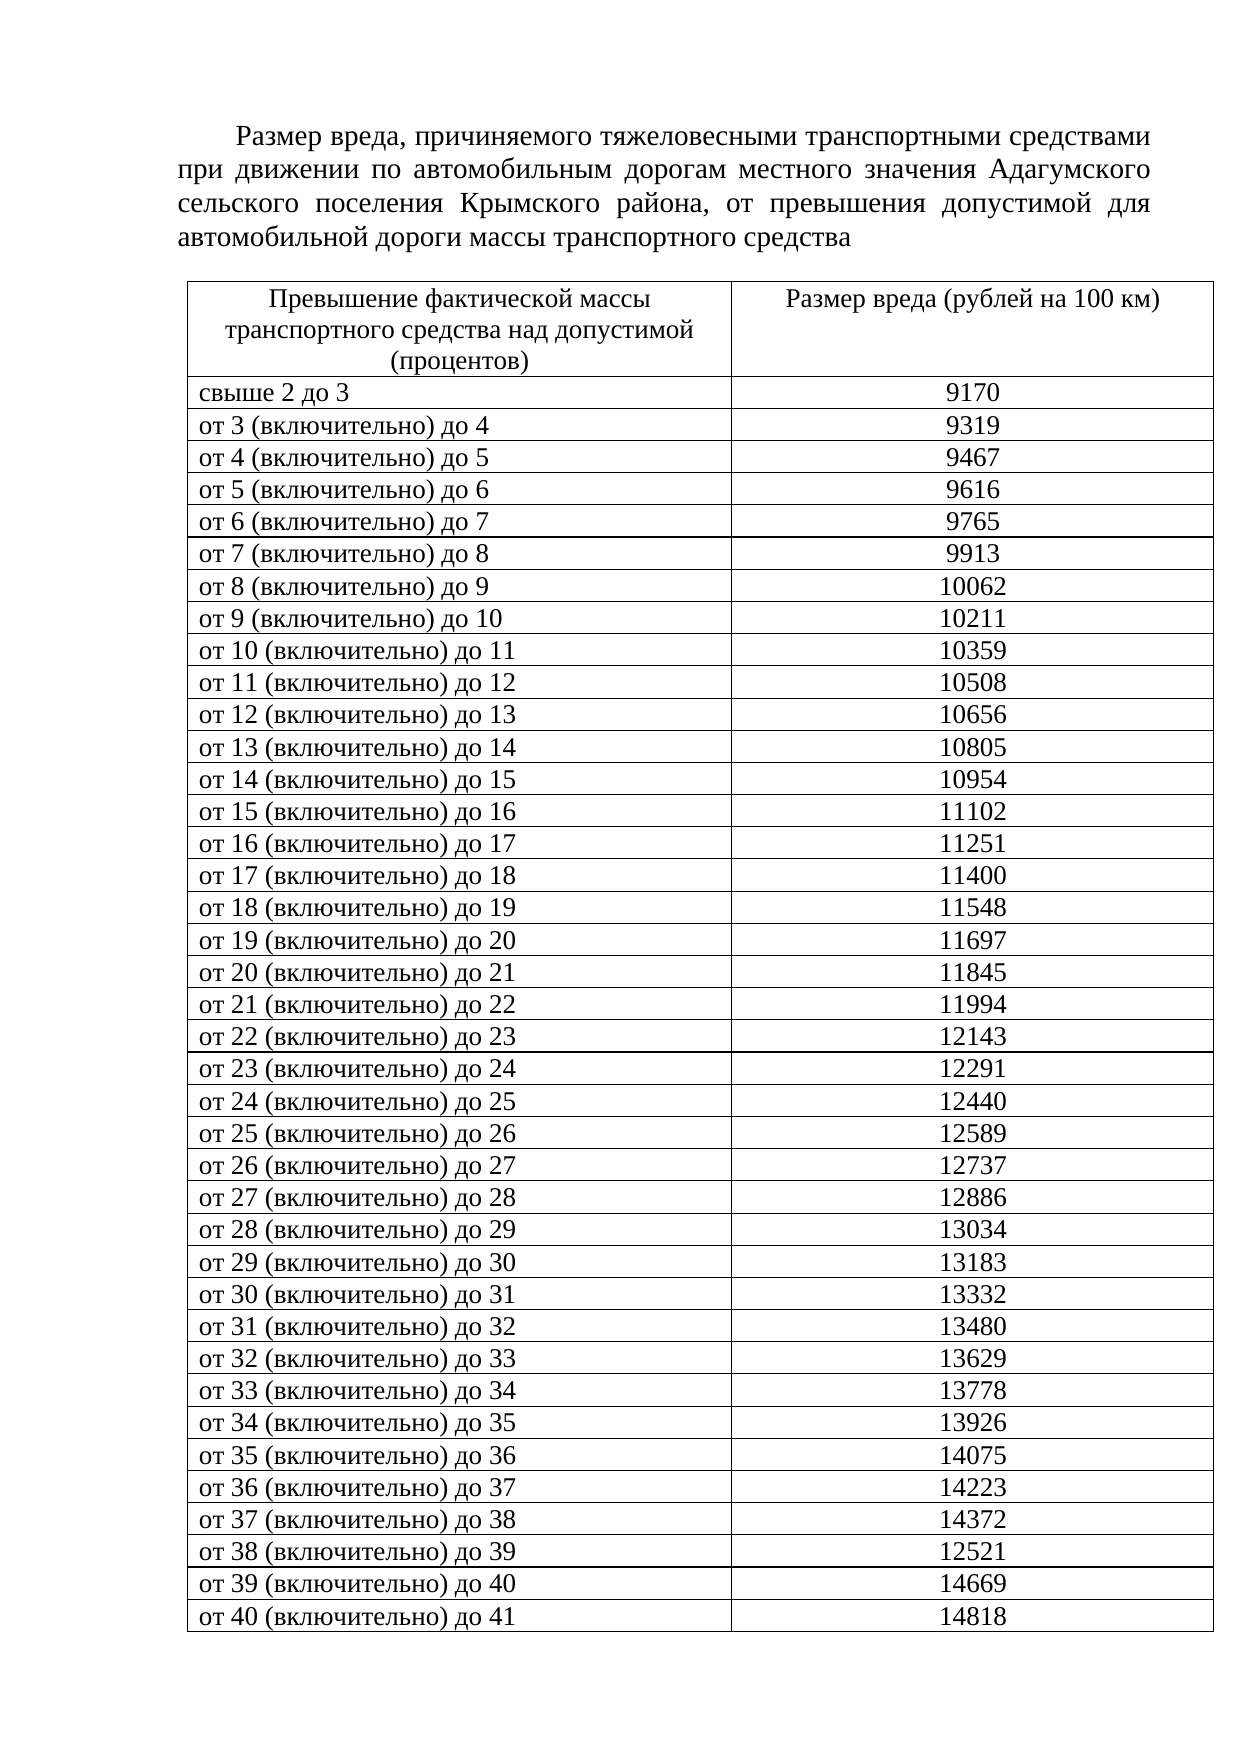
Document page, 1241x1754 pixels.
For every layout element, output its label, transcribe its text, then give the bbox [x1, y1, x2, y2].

table_cell от 11 (включительно) до 12 [188, 666, 731, 697]
table_cell 10656 [732, 699, 1213, 729]
table_cell 11102 [732, 795, 1213, 826]
table_cell от 34 (включительно) до 35 [188, 1407, 731, 1438]
table_cell от 7 (включительно) до 8 [188, 538, 731, 569]
table_cell 14818 [732, 1600, 1213, 1631]
table_cell от 14 (включительно) до 15 [188, 763, 731, 794]
table_cell от 31 (включительно) до 32 [188, 1310, 731, 1341]
table_cell 12589 [732, 1117, 1213, 1148]
table_cell от 9 (включительно) до 10 [188, 602, 731, 633]
table_cell от 36 (включительно) до 37 [188, 1471, 731, 1502]
table_cell 11548 [732, 892, 1213, 923]
table_cell 11697 [732, 924, 1213, 955]
table_cell 10508 [732, 666, 1213, 697]
table_cell 13034 [732, 1214, 1213, 1244]
table_cell 9319 [732, 409, 1213, 440]
table_cell 9170 [732, 377, 1213, 408]
table_cell свыше 2 до 3 [188, 377, 731, 408]
table_cell от 22 (включительно) до 23 [188, 1020, 731, 1051]
table_cell от 20 (включительно) до 21 [188, 956, 731, 987]
text Размер вреда, причиняемого тяжеловесными транспортными средствами при движении по автомобильным дорогам местного значения Адагумского сельского поселения Крымского района, от превышения допустимой для автомобильной дороги массы транспортного средства [177, 118, 1152, 252]
table_cell от 19 (включительно) до 20 [188, 924, 731, 955]
table_cell 13332 [732, 1278, 1213, 1309]
table_cell от 35 (включительно) до 36 [188, 1439, 731, 1470]
table_cell 10954 [732, 763, 1213, 794]
table_cell от 13 (включительно) до 14 [188, 731, 731, 762]
table_cell 12521 [732, 1535, 1213, 1566]
table_cell 13926 [732, 1407, 1213, 1438]
table_cell от 38 (включительно) до 39 [188, 1535, 731, 1566]
table_cell от 3 (включительно) до 4 [188, 409, 731, 440]
table_cell 12440 [732, 1085, 1213, 1116]
table_cell от 23 (включительно) до 24 [188, 1053, 731, 1084]
table_cell от 29 (включительно) до 30 [188, 1246, 731, 1277]
table_cell от 18 (включительно) до 19 [188, 892, 731, 923]
table_cell 14223 [732, 1471, 1213, 1502]
table_cell 10359 [732, 634, 1213, 665]
table_cell от 28 (включительно) до 29 [188, 1214, 731, 1244]
table_cell от 24 (включительно) до 25 [188, 1085, 731, 1116]
table_cell 9616 [732, 473, 1213, 504]
table_cell от 37 (включительно) до 38 [188, 1503, 731, 1534]
table_cell от 26 (включительно) до 27 [188, 1149, 731, 1180]
table_cell от 32 (включительно) до 33 [188, 1342, 731, 1373]
table_cell от 27 (включительно) до 28 [188, 1181, 731, 1212]
table_cell 9913 [732, 538, 1213, 569]
table_cell 10062 [732, 570, 1213, 601]
table_cell от 4 (включительно) до 5 [188, 441, 731, 472]
table_cell 11994 [732, 988, 1213, 1019]
table_cell от 39 (включительно) до 40 [188, 1568, 731, 1599]
table_cell 12291 [732, 1053, 1213, 1084]
table_cell 13183 [732, 1246, 1213, 1277]
table_cell 13629 [732, 1342, 1213, 1373]
table_cell от 5 (включительно) до 6 [188, 473, 731, 504]
table_cell 11400 [732, 859, 1213, 891]
table_cell от 15 (включительно) до 16 [188, 795, 731, 826]
table_cell 12143 [732, 1020, 1213, 1051]
table_cell от 21 (включительно) до 22 [188, 988, 731, 1019]
table_cell от 8 (включительно) до 9 [188, 570, 731, 601]
table_cell 12886 [732, 1181, 1213, 1212]
table_cell 9467 [732, 441, 1213, 472]
table_cell 9765 [732, 505, 1213, 536]
table_cell от 30 (включительно) до 31 [188, 1278, 731, 1309]
table_cell 14669 [732, 1568, 1213, 1599]
table_cell от 17 (включительно) до 18 [188, 859, 731, 891]
table_cell 10211 [732, 602, 1213, 633]
table_cell 11845 [732, 956, 1213, 987]
table_cell 14372 [732, 1503, 1213, 1534]
table_cell 10805 [732, 731, 1213, 762]
table_cell от 6 (включительно) до 7 [188, 505, 731, 536]
table_cell от 12 (включительно) до 13 [188, 699, 731, 729]
table_header Размер вреда (рублей на 100 км) [732, 282, 1213, 376]
table_cell от 16 (включительно) до 17 [188, 827, 731, 858]
table_header Превышение фактической массы транспортного средства над допустимой (процентов) [188, 282, 731, 376]
table_cell от 40 (включительно) до 41 [188, 1600, 731, 1631]
table_cell 13480 [732, 1310, 1213, 1341]
table_cell 12737 [732, 1149, 1213, 1180]
table_cell от 10 (включительно) до 11 [188, 634, 731, 665]
table_cell 13778 [732, 1374, 1213, 1406]
table_cell от 33 (включительно) до 34 [188, 1374, 731, 1406]
table_cell 14075 [732, 1439, 1213, 1470]
table_cell 11251 [732, 827, 1213, 858]
table_cell от 25 (включительно) до 26 [188, 1117, 731, 1148]
